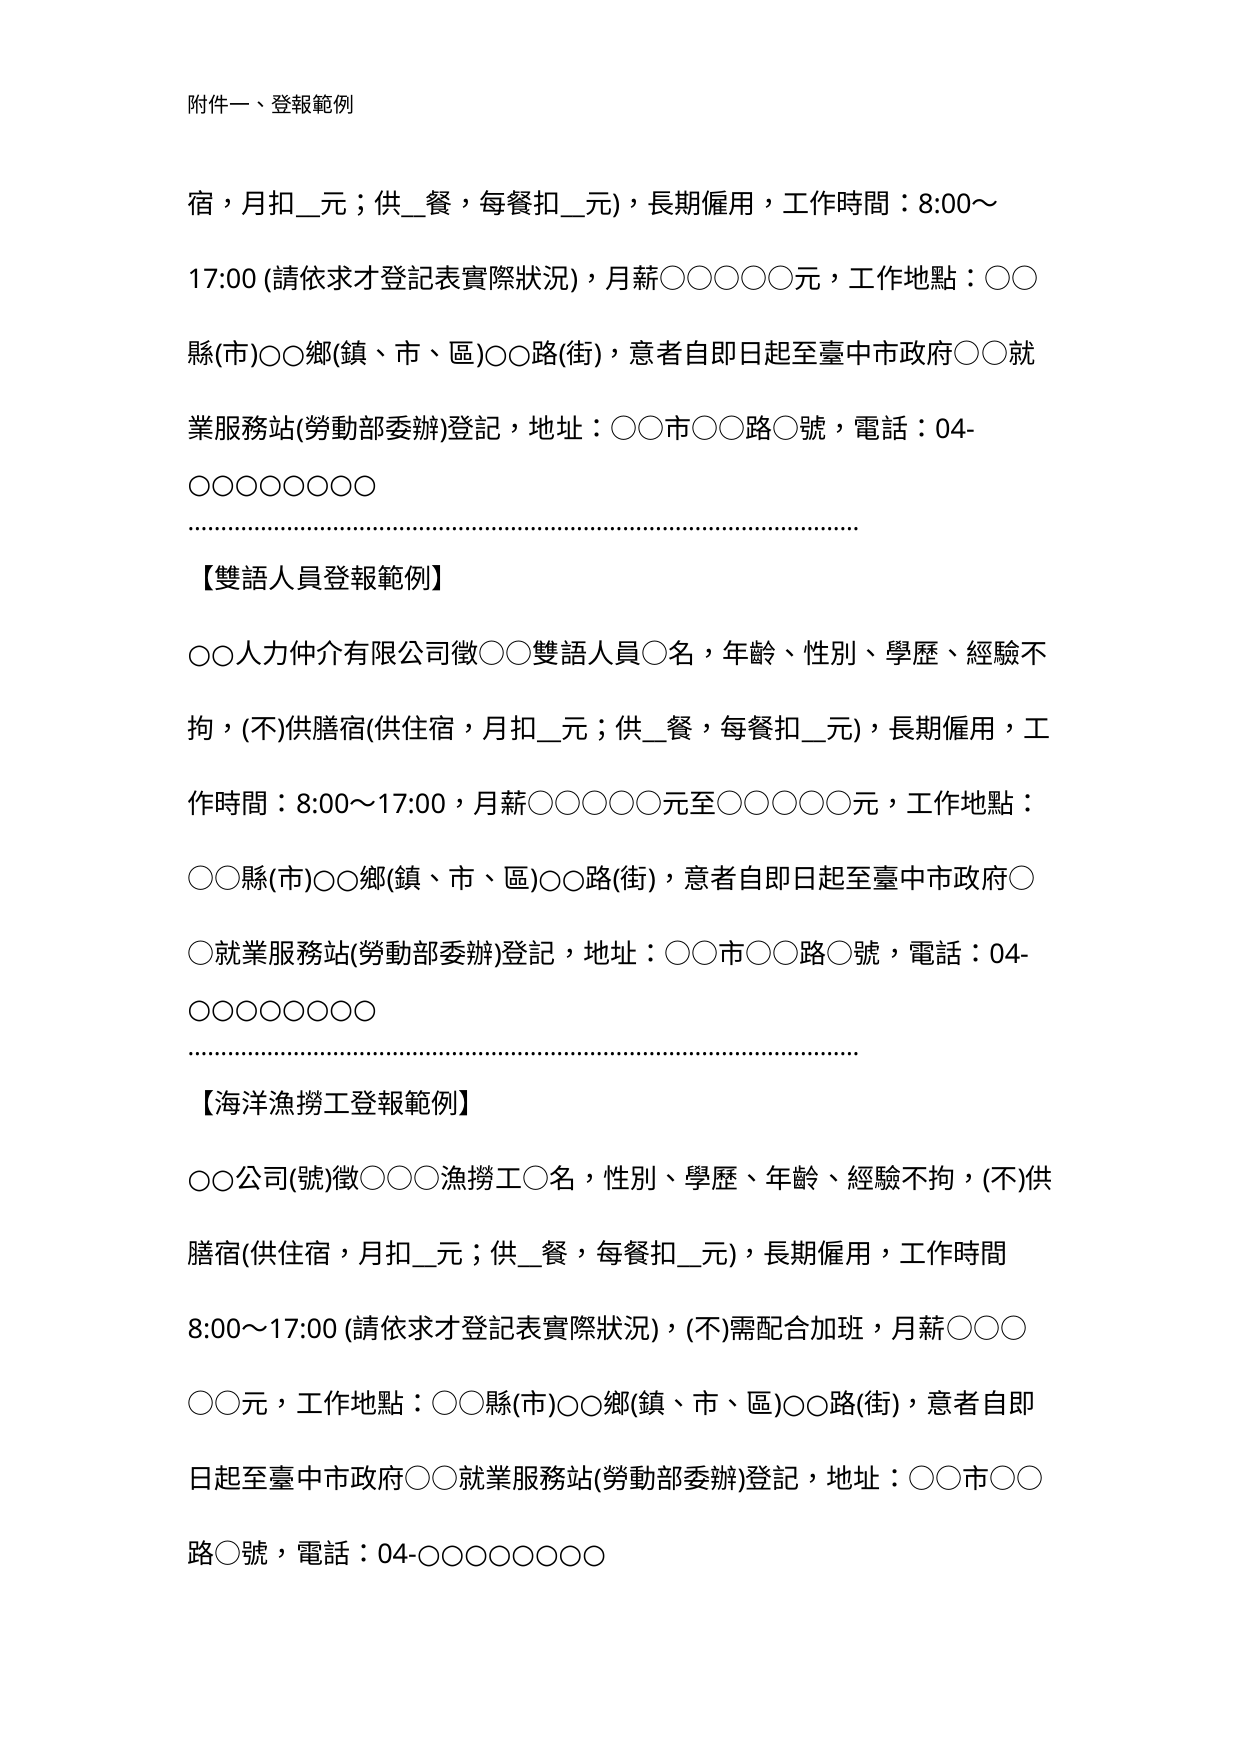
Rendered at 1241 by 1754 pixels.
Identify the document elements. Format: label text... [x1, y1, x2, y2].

text ………………………………………………………………………………………… [187, 502, 1053, 539]
text ○○公司(號)徵○○○漁撈工○名，性別、學歷、年齡、經驗不拘，(不)供膳宿(供住宿，月扣__元；供__餐，每餐扣__元)，長期僱用，工作時間8:00～17:00 (請依求才登記表實際狀況)，(不)需配合加班，月薪○○○○○元，工作地點：○○縣(市)○○鄉(鎮、市、區)○○路(街)，意者自即日起至臺中市政府○○就業服務站(勞動部委辦)登記，地址：○○市○○路○號，電話：04-○○○○○○○○ [187, 1139, 1053, 1589]
text ○○人力仲介有限公司徵○○雙語人員○名，年齡、性別、學歷、經驗不拘，(不)供膳宿(供住宿，月扣__元；供__餐，每餐扣__元)，長期僱用，工作時間：8:00～17:00，月薪○○○○○元至○○○○○元，工作地點：○○縣(市)○○鄉(鎮、市、區)○○路(街)，意者自即日起至臺中市政府○○就業服務站(勞動部委辦)登記，地址：○○市○○路○號，電話：04-○○○○○○○○ [187, 614, 1053, 1027]
text ………………………………………………………………………………………… [187, 1027, 1053, 1064]
text 【海洋漁撈工登報範例】 [187, 1064, 1053, 1139]
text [187, 164, 1053, 502]
text 【雙語人員登報範例】 [187, 539, 1053, 614]
